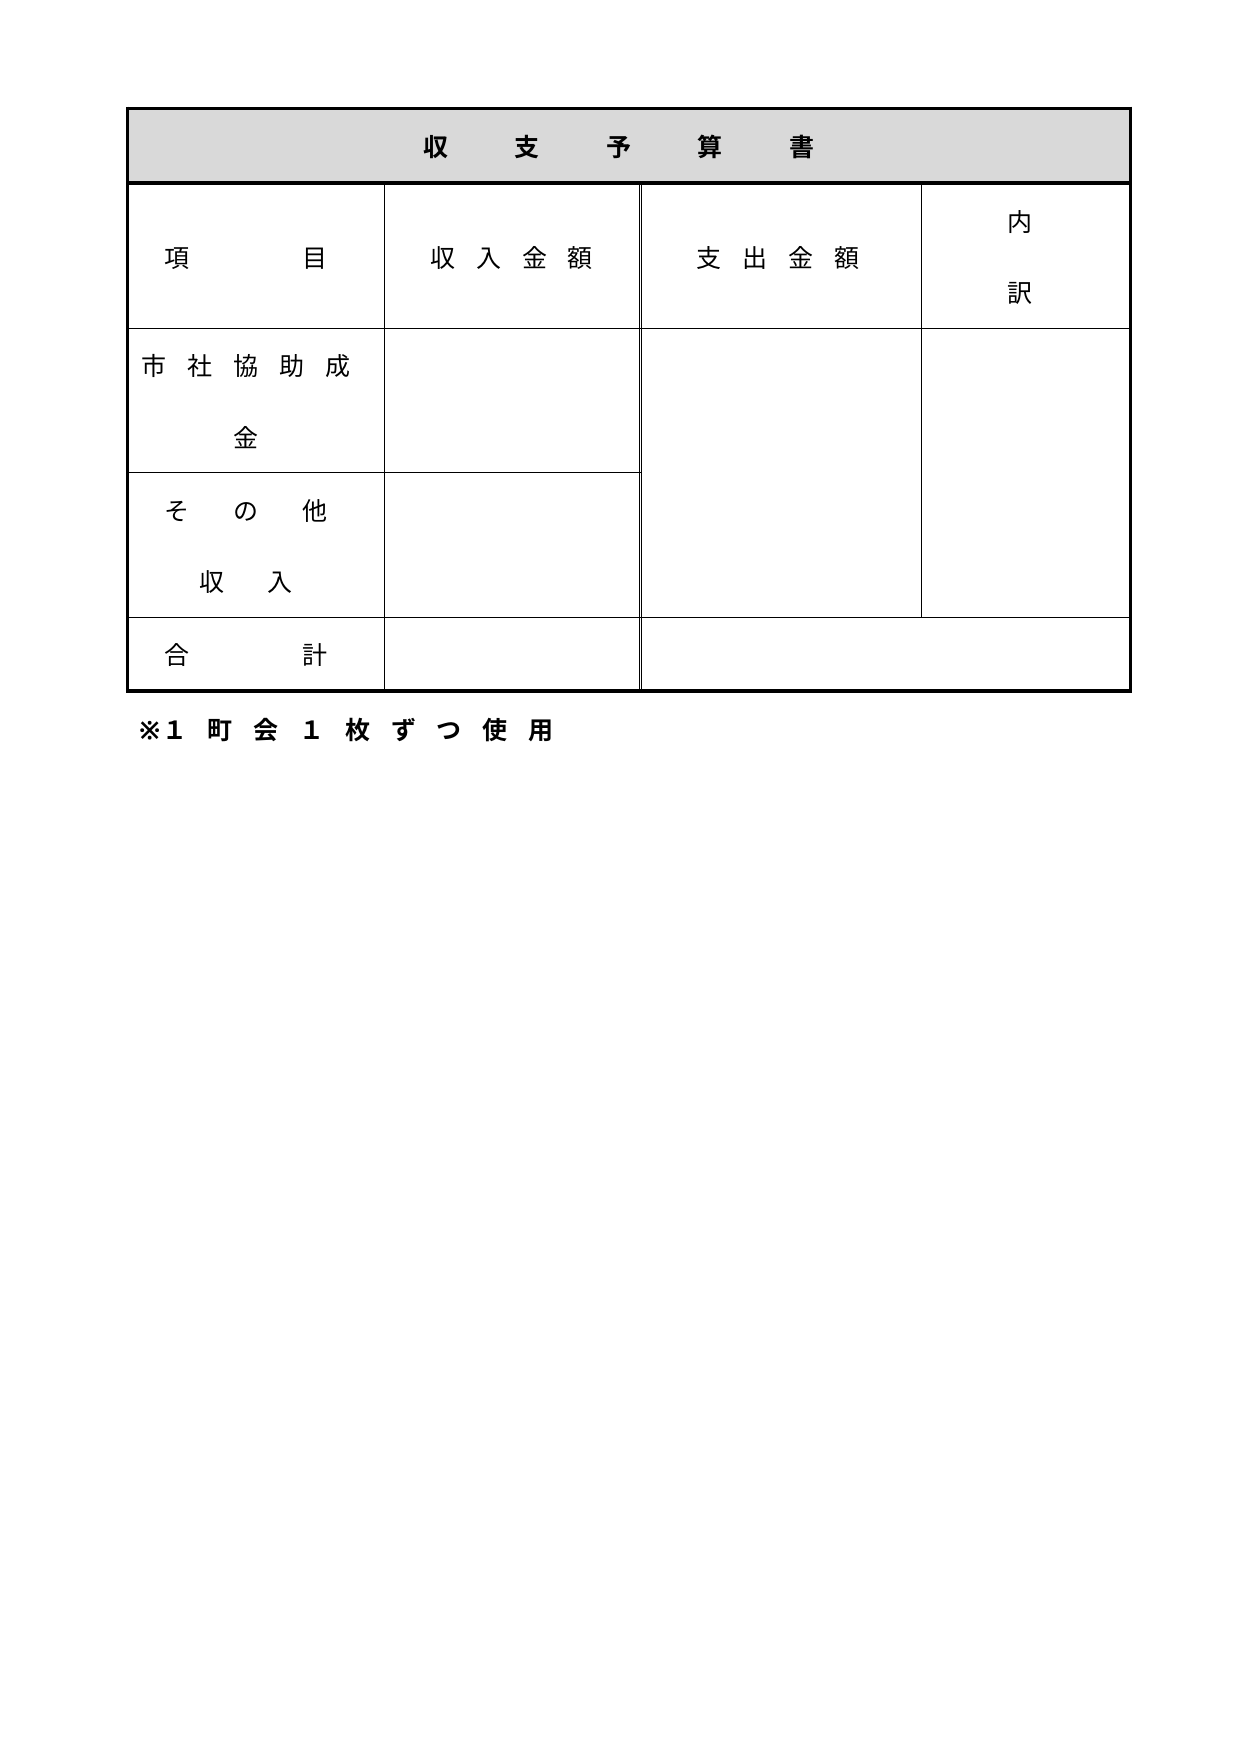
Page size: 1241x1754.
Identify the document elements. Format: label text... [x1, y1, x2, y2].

table_cell [385, 473, 639, 617]
table_header 収 支 予 算 書 [129, 110, 1129, 181]
table_cell 支出金額 [642, 185, 921, 328]
table_cell 内 訳 [922, 185, 1129, 328]
table_cell 合 計 [129, 618, 384, 689]
table_cell [385, 329, 639, 472]
table_cell [642, 329, 921, 617]
table_cell [385, 618, 639, 689]
text ※１町会１枚ずつ使用 [139, 693, 1101, 764]
table_cell 項 目 [129, 185, 384, 328]
table_cell [922, 329, 1129, 617]
table_cell そ の 他 収 入 [129, 473, 384, 617]
table_cell [642, 618, 1129, 689]
table_cell 市社協助成金 [129, 329, 384, 472]
table_cell 収入金額 [385, 185, 639, 328]
